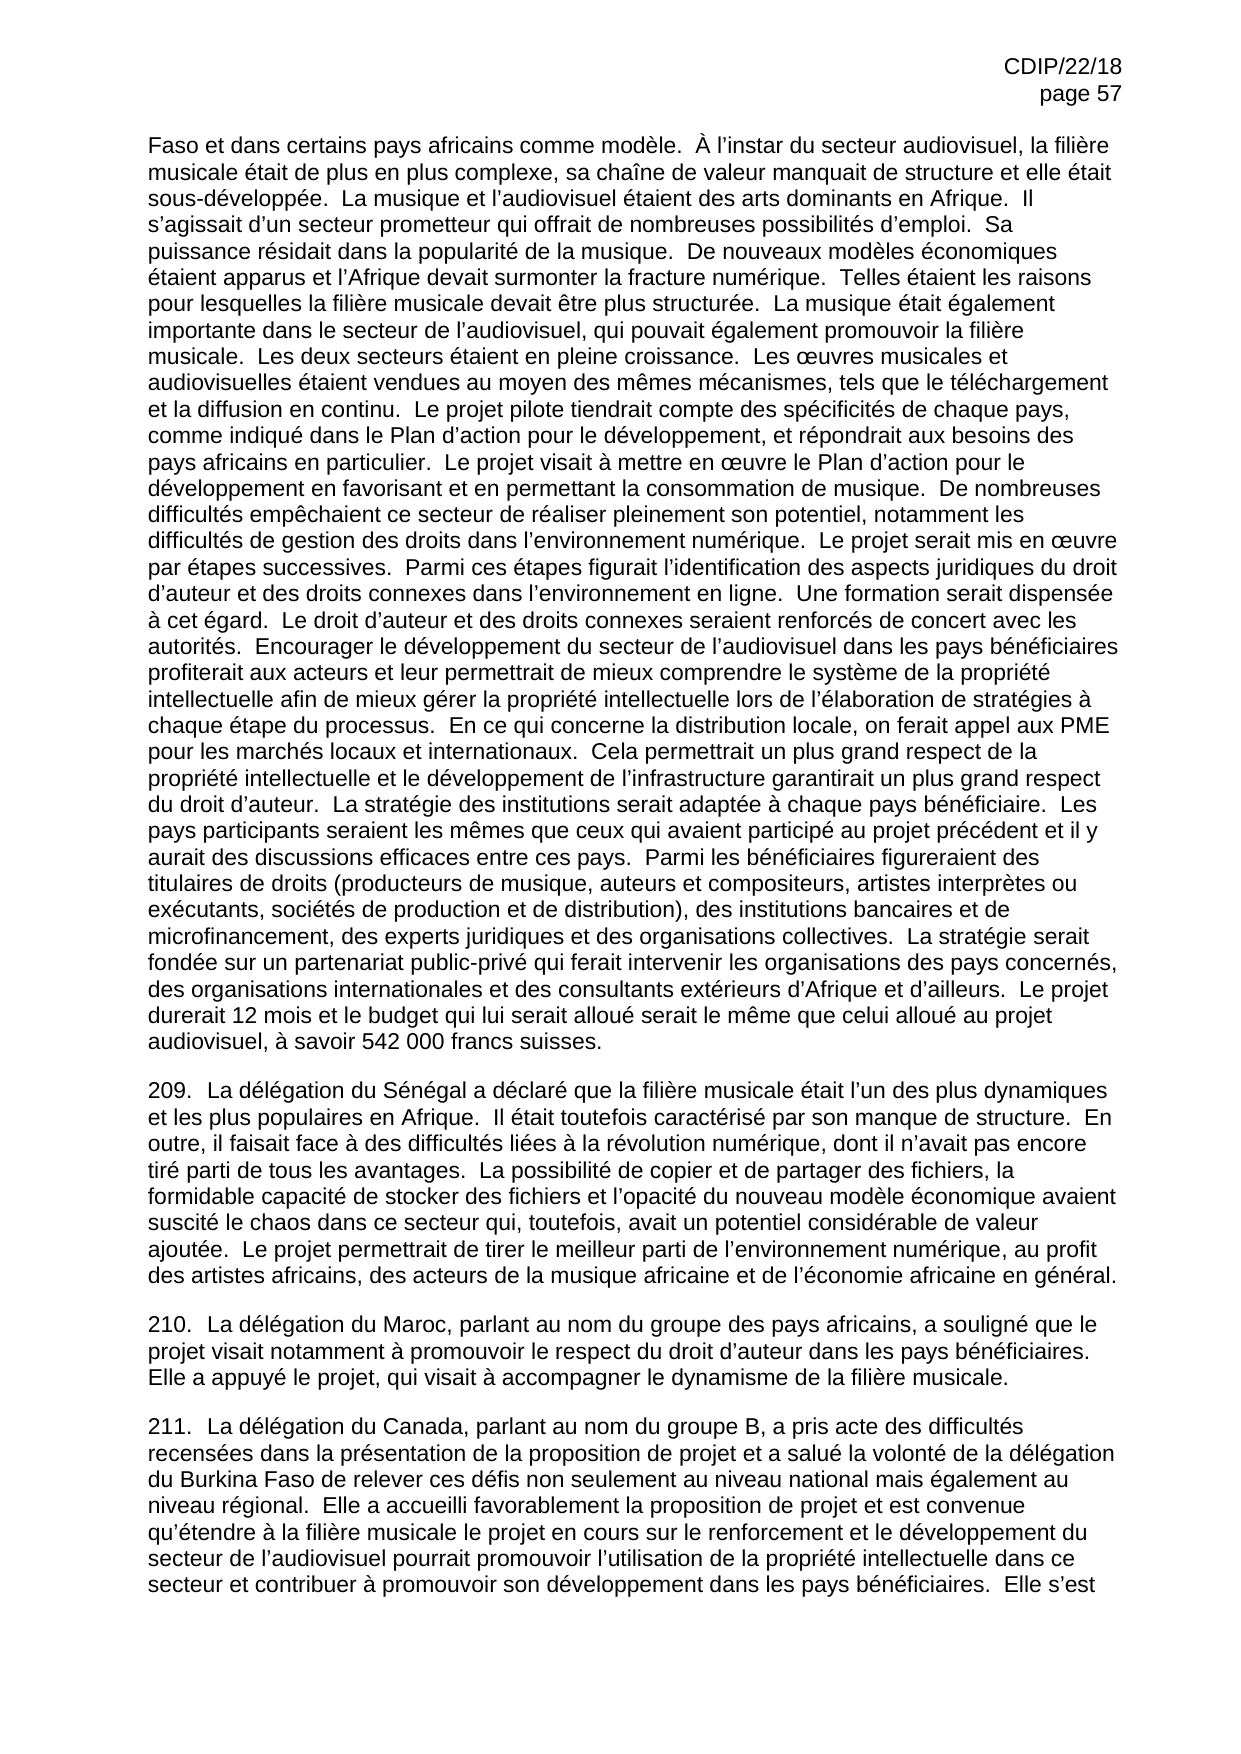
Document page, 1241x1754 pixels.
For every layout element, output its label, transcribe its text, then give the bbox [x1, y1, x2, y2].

text La délégation du Maroc, parlant au nom du groupe des pays africains, a souligné que le projet visait notamment à promouvoir le respect du droit d’auteur dans les pays bénéficiaires. Elle a appuyé le projet, qui visait à accompagner le dynamisme de la filière musicale. [148, 1311, 1122, 1390]
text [148, 132, 1122, 1054]
text La délégation du Sénégal a déclaré que la filière musicale était l’un des plus dynamiques et les plus populaires en Afrique. Il était toutefois caractérisé par son manque de structure. En outre, il faisait face à des difficultés liées à la révolution numérique, dont il n’avait pas encore tiré parti de tous les avantages. La possibilité de copier et de partager des fichiers, la formidable capacité de stocker des fichiers et l’opacité du nouveau modèle économique avaient suscité le chaos dans ce secteur qui, toutefois, avait un potentiel considérable de valeur ajoutée. Le projet permettrait de tirer le meilleur parti de l’environnement numérique, au profit des artistes africains, des acteurs de la musique africaine et de l’économie africaine en général. [148, 1077, 1122, 1288]
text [148, 1413, 1122, 1598]
